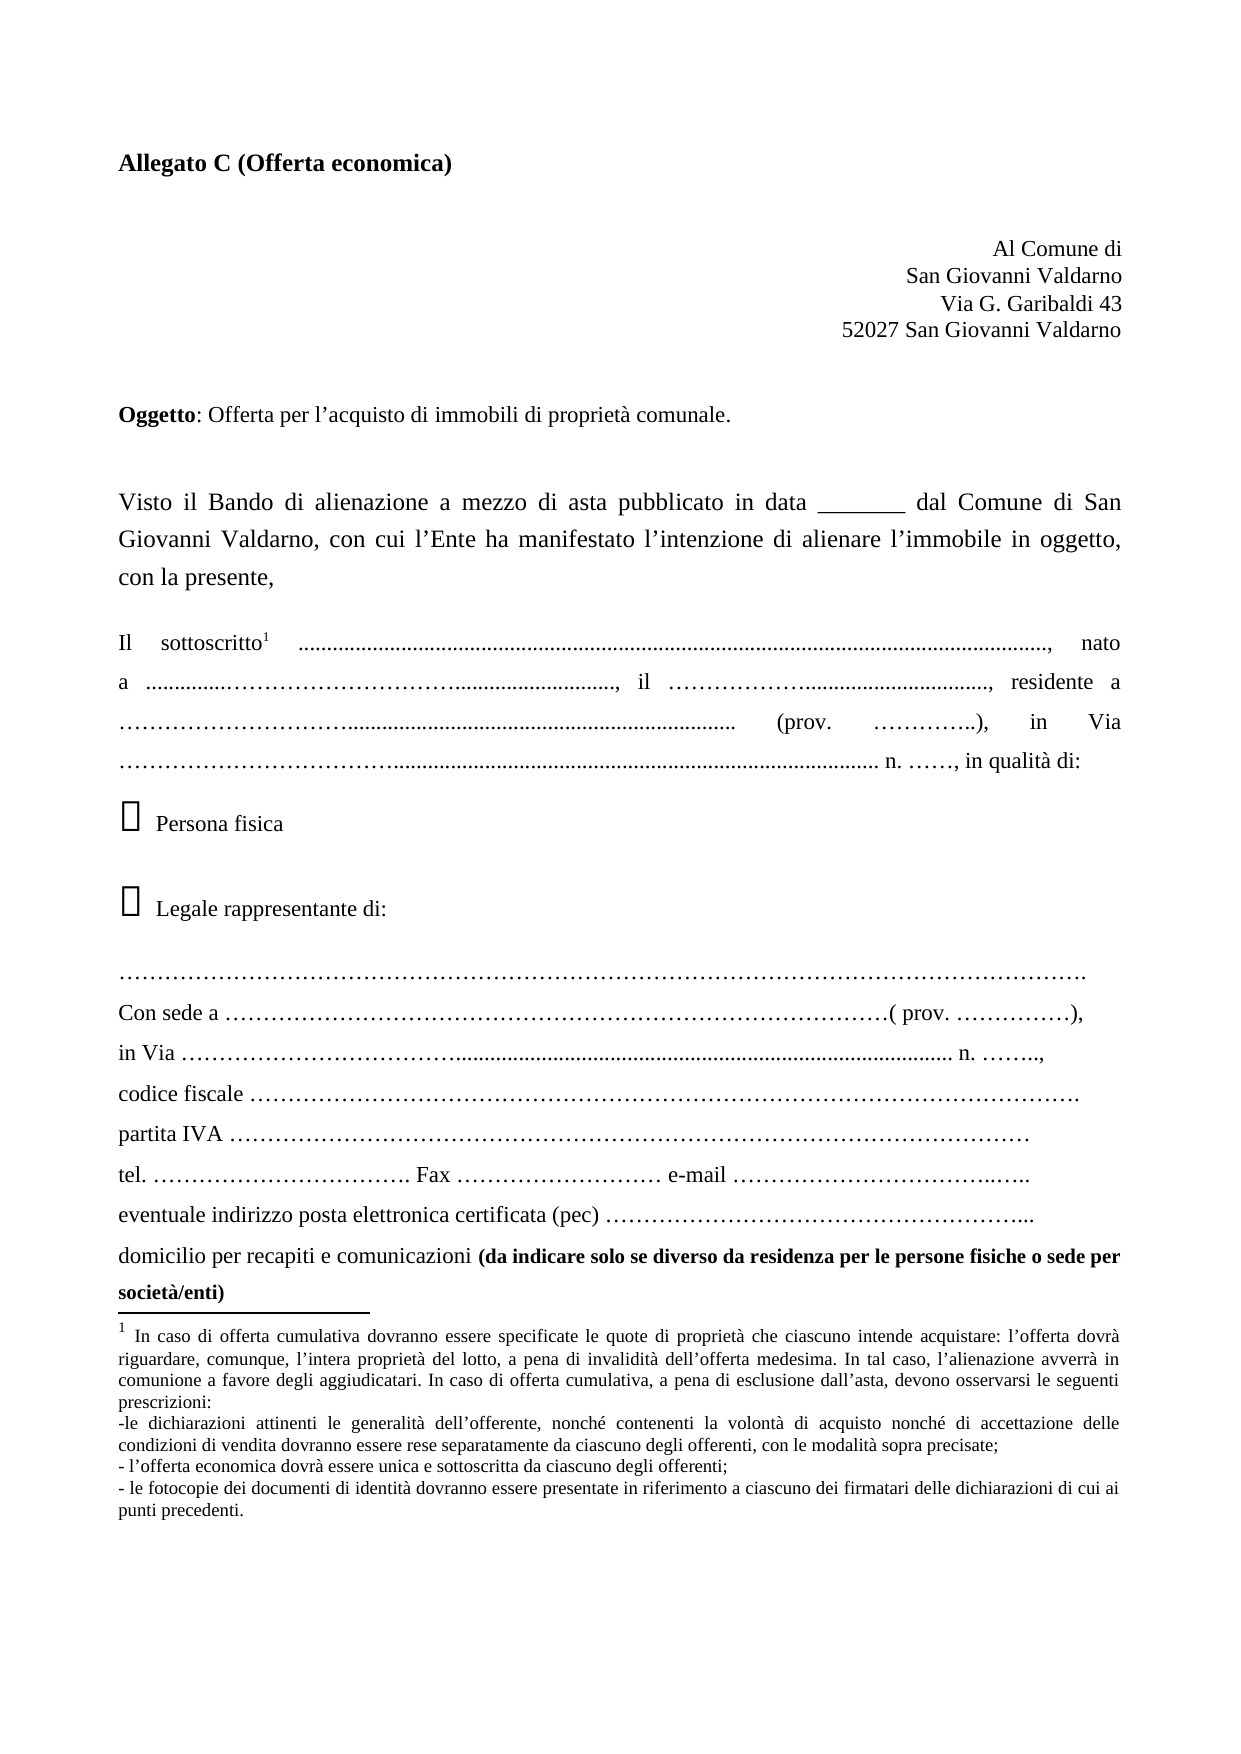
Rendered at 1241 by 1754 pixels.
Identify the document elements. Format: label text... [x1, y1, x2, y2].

text Il sottoscritto ..................................................................................................................................., nato a ..............…………………………............................, il ………………................................, residente a ………………………….................................................................... (prov. …………..), in Via ………………………………..................................................................................... n. ……, in qualità di: [118, 629, 1122, 774]
list Persona fisica [118, 787, 1122, 844]
text ………………………………………………………………………………………………………………. [118, 958, 1122, 984]
text Con sede a ……………………………………………………………………………( prov. ……………), [118, 999, 1122, 1025]
text San Giovanni Valdarno [118, 262, 1122, 289]
text codice fiscale ………………………………………………………………………………………………. [118, 1080, 1122, 1106]
text Al Comune di [118, 235, 1122, 261]
text Visto il Bando di alienazione a mezzo di asta pubblicato in data _______ dal Comune di San Giovanni Valdarno, con cui l’Ente ha manifestato l’intenzione di alienare l’immobile in oggetto, con la presente, [118, 478, 1122, 590]
text Via G. Garibaldi 43 [118, 290, 1122, 316]
text eventuale indirizzo posta elettronica certificata (pec) ………………………………………………... [118, 1201, 1122, 1228]
text 52027 San Giovanni Valdarno [118, 316, 1122, 342]
text domicilio per recapiti e comunicazioni (da indicare solo se diverso da residenza per le persone fisiche o sede per società/enti) [118, 1242, 1122, 1304]
text Allegato C (Offerta economica) [118, 148, 1122, 176]
text partita IVA …………………………………………………………………………………………… [118, 1120, 1122, 1147]
list Legale rappresentante di: [118, 872, 1122, 929]
text tel. ……………………………. Fax ……………………… e-mail ……………………………..….. [118, 1161, 1122, 1187]
text in Via ………………………………....................................................................................... n. …….., [118, 1039, 1122, 1066]
text Oggetto: Offerta per l’acquisto di immobili di proprietà comunale. [118, 401, 1122, 427]
